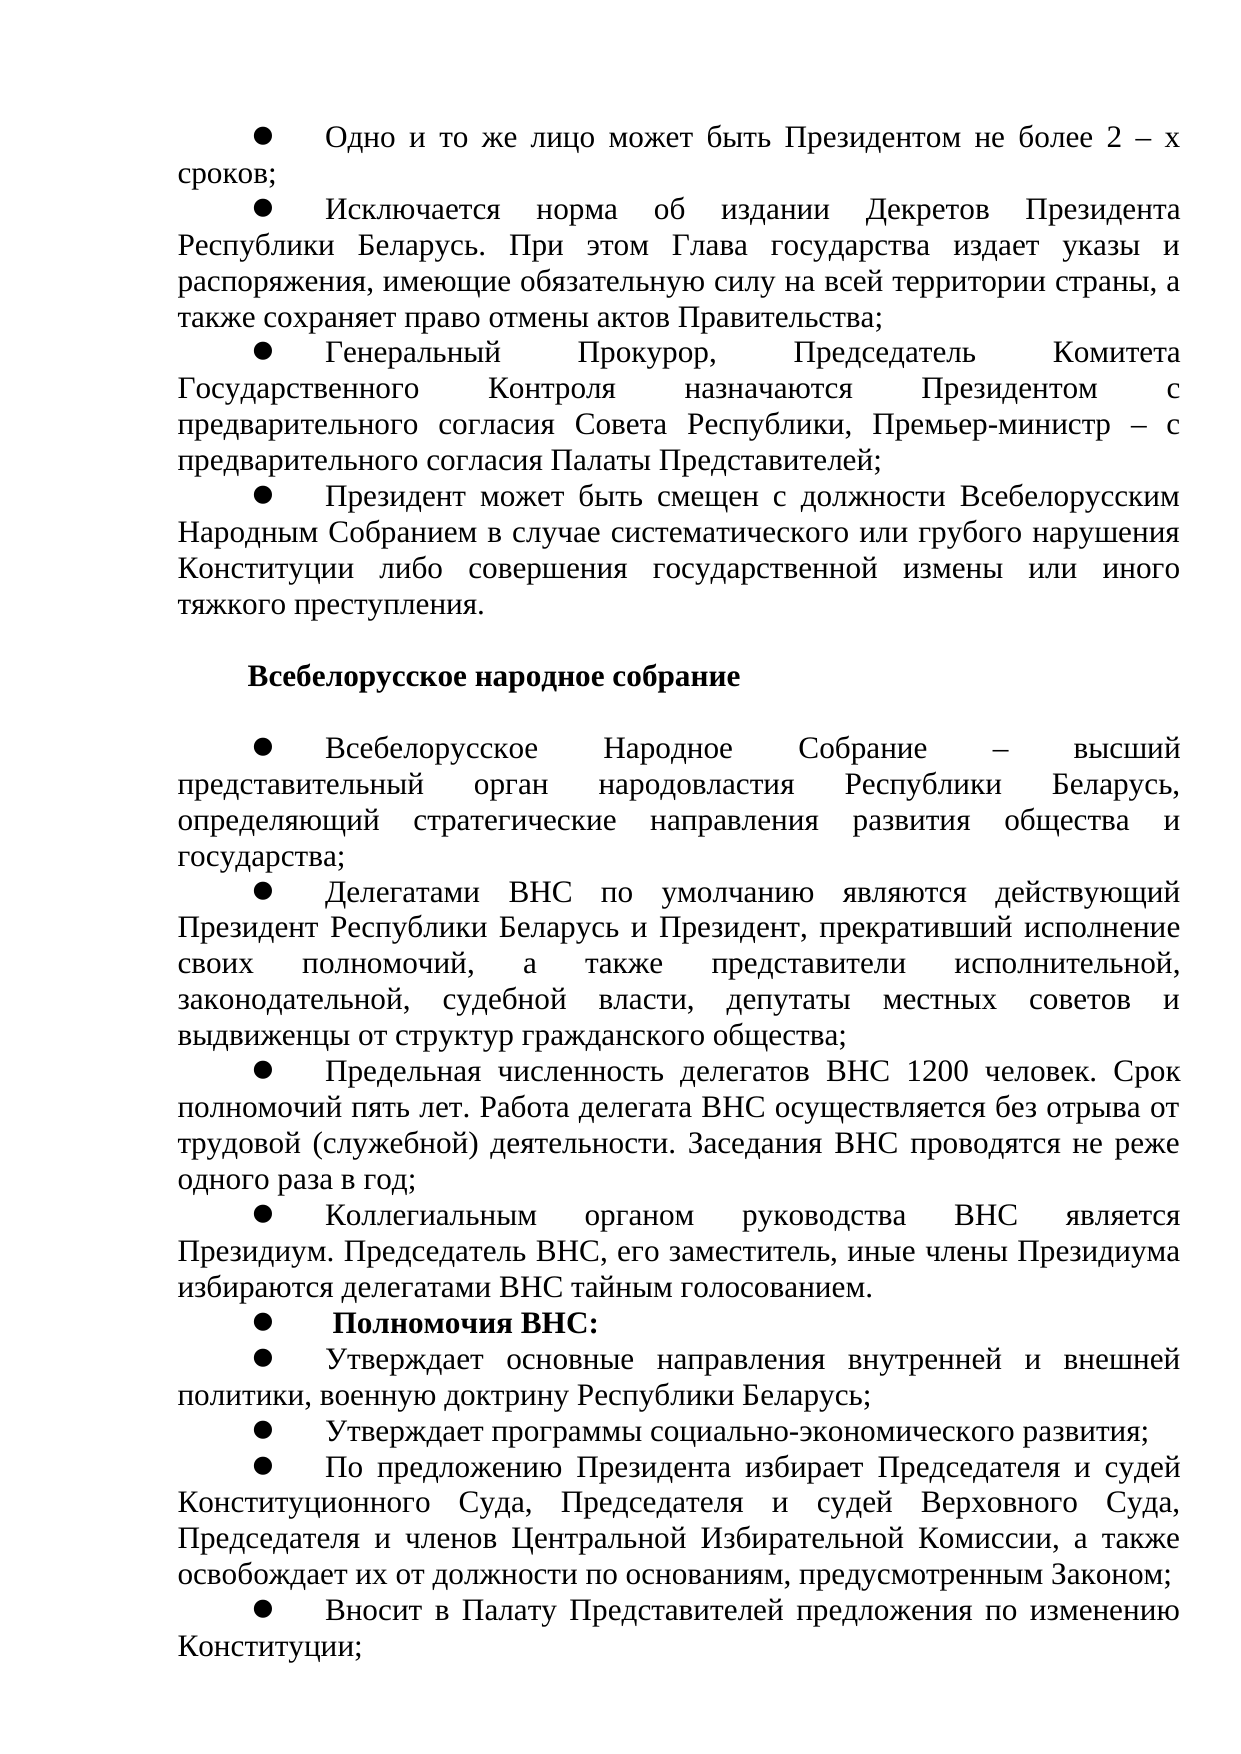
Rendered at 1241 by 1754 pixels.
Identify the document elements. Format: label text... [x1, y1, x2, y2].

list Всебелорусское Народное Собрание – высший представительный орган народовластия Республики Беларусь, определяющий стратегические направления развития общества и государства; [177, 729, 1181, 873]
list Исключается норма об издании Декретов Президента Республики Беларусь. При этом Глава государства издает указы и распоряжения, имеющие обязательную силу на всей территории страны, а также сохраняет право отмены актов Правительства; [177, 190, 1181, 334]
list Вносит в Палату Представителей предложения по изменению Конституции; [177, 1592, 1181, 1663]
list Коллегиальным органом руководства ВНС является Президиум. Председатель ВНС, его заместитель, иные члены Президиума избираются делегатами ВНС тайным голосованием. [177, 1196, 1181, 1304]
list Президент может быть смещен с должности Всебелорусским Народным Собранием в случае систематического или грубого нарушения Конституции либо совершения государственной измены или иного тяжкого преступления. [177, 477, 1181, 621]
list Делегатами ВНС по умолчанию являются действующий Президент Республики Беларусь и Президент, прекративший исполнение своих полномочий, а также представители исполнительной, законодательной, судебной власти, депутаты местных советов и выдвиженцы от структур гражданского общества; [177, 873, 1181, 1052]
list Полномочия ВНС: [177, 1304, 1181, 1340]
list Генеральный Прокурор, Председатель Комитета Государственного Контроля назначаются Президентом с предварительного согласия Совета Республики, Премьер-министр – с предварительного согласия Палаты Представителей; [177, 334, 1181, 477]
list По предложению Президента избирает Председателя и судей Конституционного Суда, Председателя и судей Верховного Суда, Председателя и членов Центральной Избирательной Комиссии, а также освобождает их от должности по основаниям, предусмотренным Законом; [177, 1448, 1181, 1592]
list Утверждает основные направления внутренней и внешней политики, военную доктрину Республики Беларусь; [177, 1340, 1181, 1412]
list Одно и то же лицо может быть Президентом не более 2 – х сроков; [177, 118, 1181, 190]
list Утверждает программы социально-экономического развития; [177, 1412, 1181, 1448]
text Всебелорусское народное собрание [177, 657, 1181, 693]
list Предельная численность делегатов ВНС 1200 человек. Срок полномочий пять лет. Работа делегата ВНС осуществляется без отрыва от трудовой (служебной) деятельности. Заседания ВНС проводятся не реже одного раза в год; [177, 1052, 1181, 1196]
